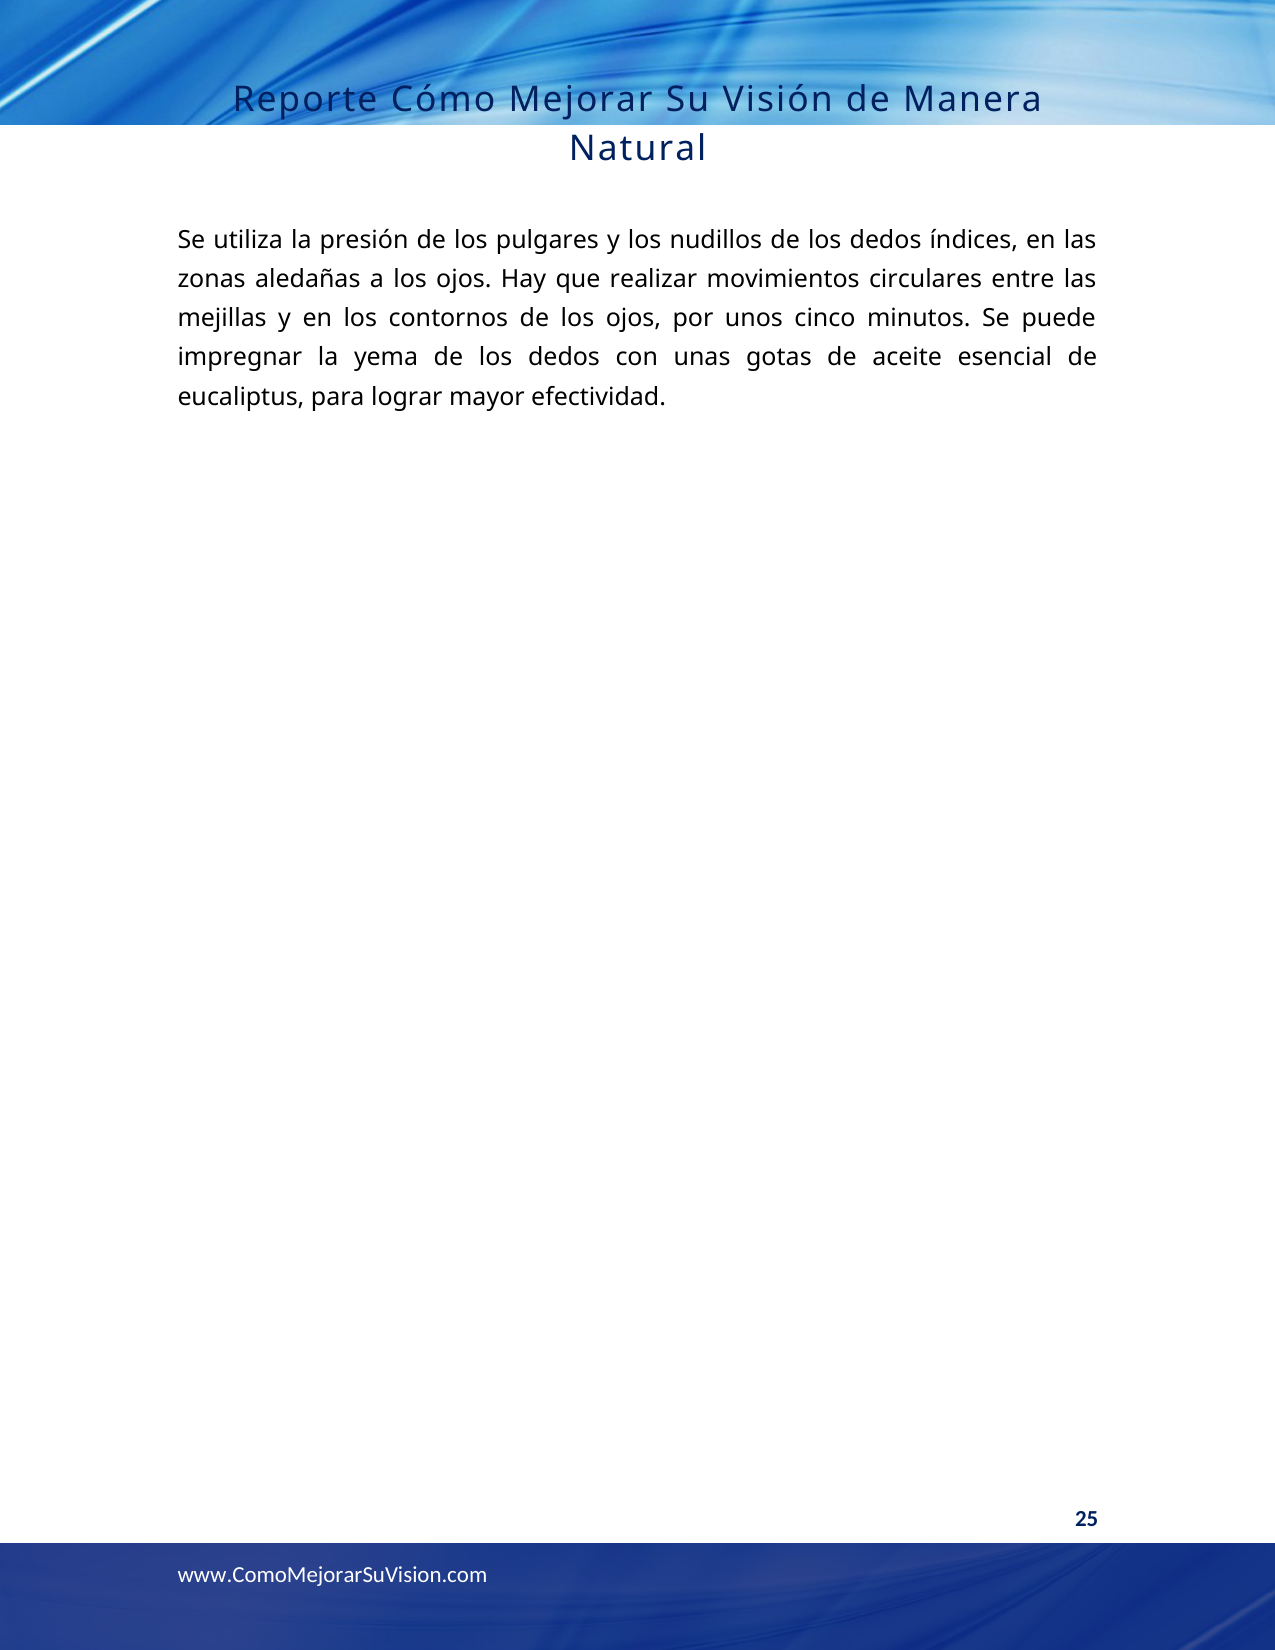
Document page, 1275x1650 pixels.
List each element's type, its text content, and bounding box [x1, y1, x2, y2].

text Se utiliza la presión de los pulgares y los nudillos de los dedos índices, en las zonas aledañas a los ojos. Hay que realizar movimientos circulares entre las mejillas y en los contornos de los ojos, por unos cinco minutos. Se puede impregnar la yema de los dedos con unas gotas de aceite esencial de eucaliptus, para lograr mayor efectividad. [177, 222, 1098, 412]
picture [0, 1543, 1275, 1650]
picture [0, 0, 1275, 125]
